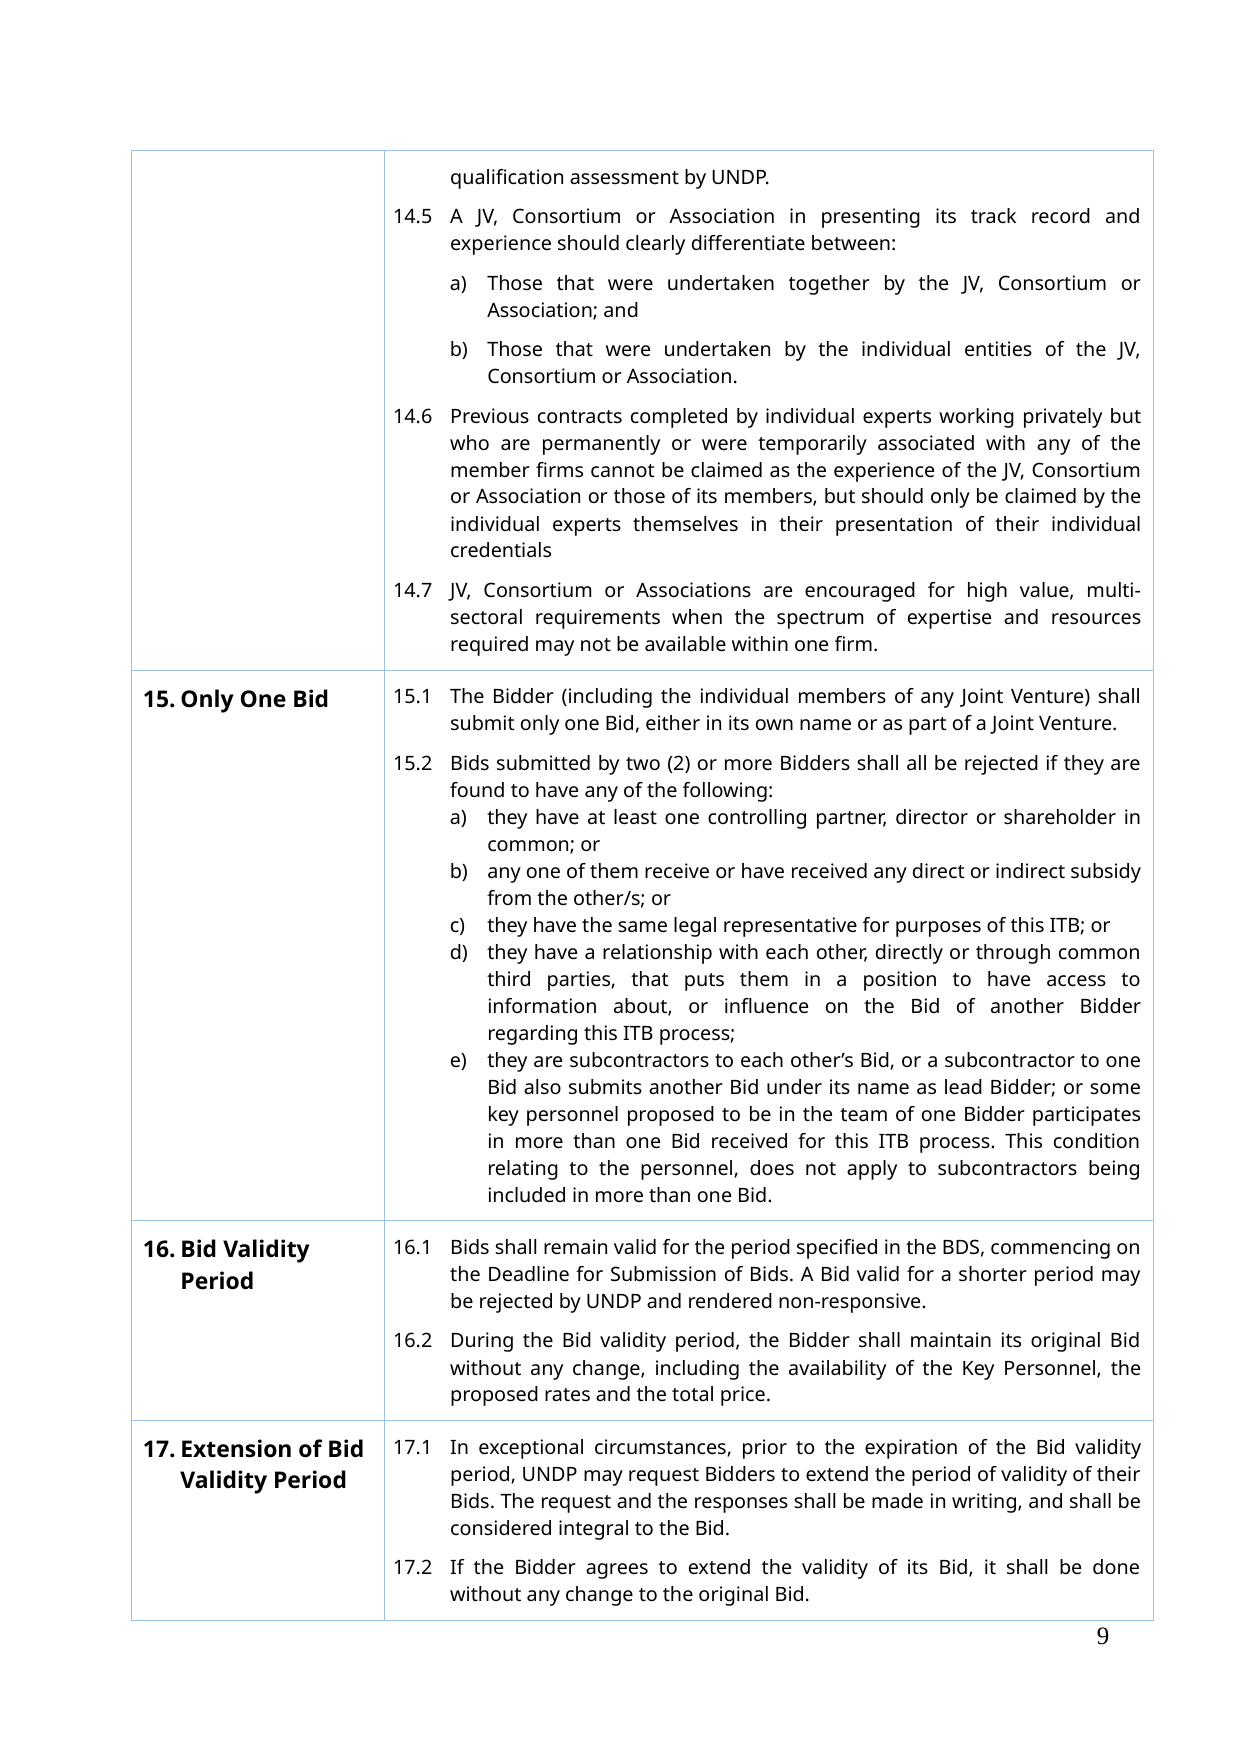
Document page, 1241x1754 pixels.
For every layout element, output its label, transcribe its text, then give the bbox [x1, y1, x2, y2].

table_cell The Bidder (including the individual members of any Joint Venture) shall submit only one Bid, either in its own name or as part of a Joint Venture. Bids submitted by two (2) or more Bidders shall all be rejected if they are found to have any of the following: they have at least one controlling partner, director or shareholder in common; or any one of them receive or have received any direct or indirect subsidy from the other/s; or they have the same legal representative for purposes of this ITB; or they have a relationship with each other, directly or through common third parties, that puts them in a position to have access to information about, or influence on the Bid of another Bidder regarding this ITB process; they are subcontractors to each other’s Bid, or a subcontractor to one Bid also submits another Bid under its name as lead Bidder; or some key personnel proposed to be in the team of one Bidder participates in more than one Bid received for this ITB process. This condition relating to the personnel, does not apply to subcontractors being included in more than one Bid. [385, 671, 1153, 1220]
table_cell Bid Validity Period [132, 1221, 384, 1420]
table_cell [385, 1421, 1153, 1620]
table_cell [132, 151, 384, 670]
table_cell Only One Bid [132, 671, 384, 1220]
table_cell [385, 151, 1153, 670]
table_cell Bids shall remain valid for the period specified in the BDS, commencing on the Deadline for Submission of Bids. A Bid valid for a shorter period may be rejected by UNDP and rendered non-responsive. During the Bid validity period, the Bidder shall maintain its original Bid without any change, including the availability of the Key Personnel, the proposed rates and the total price. [385, 1221, 1153, 1420]
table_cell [132, 1421, 384, 1620]
